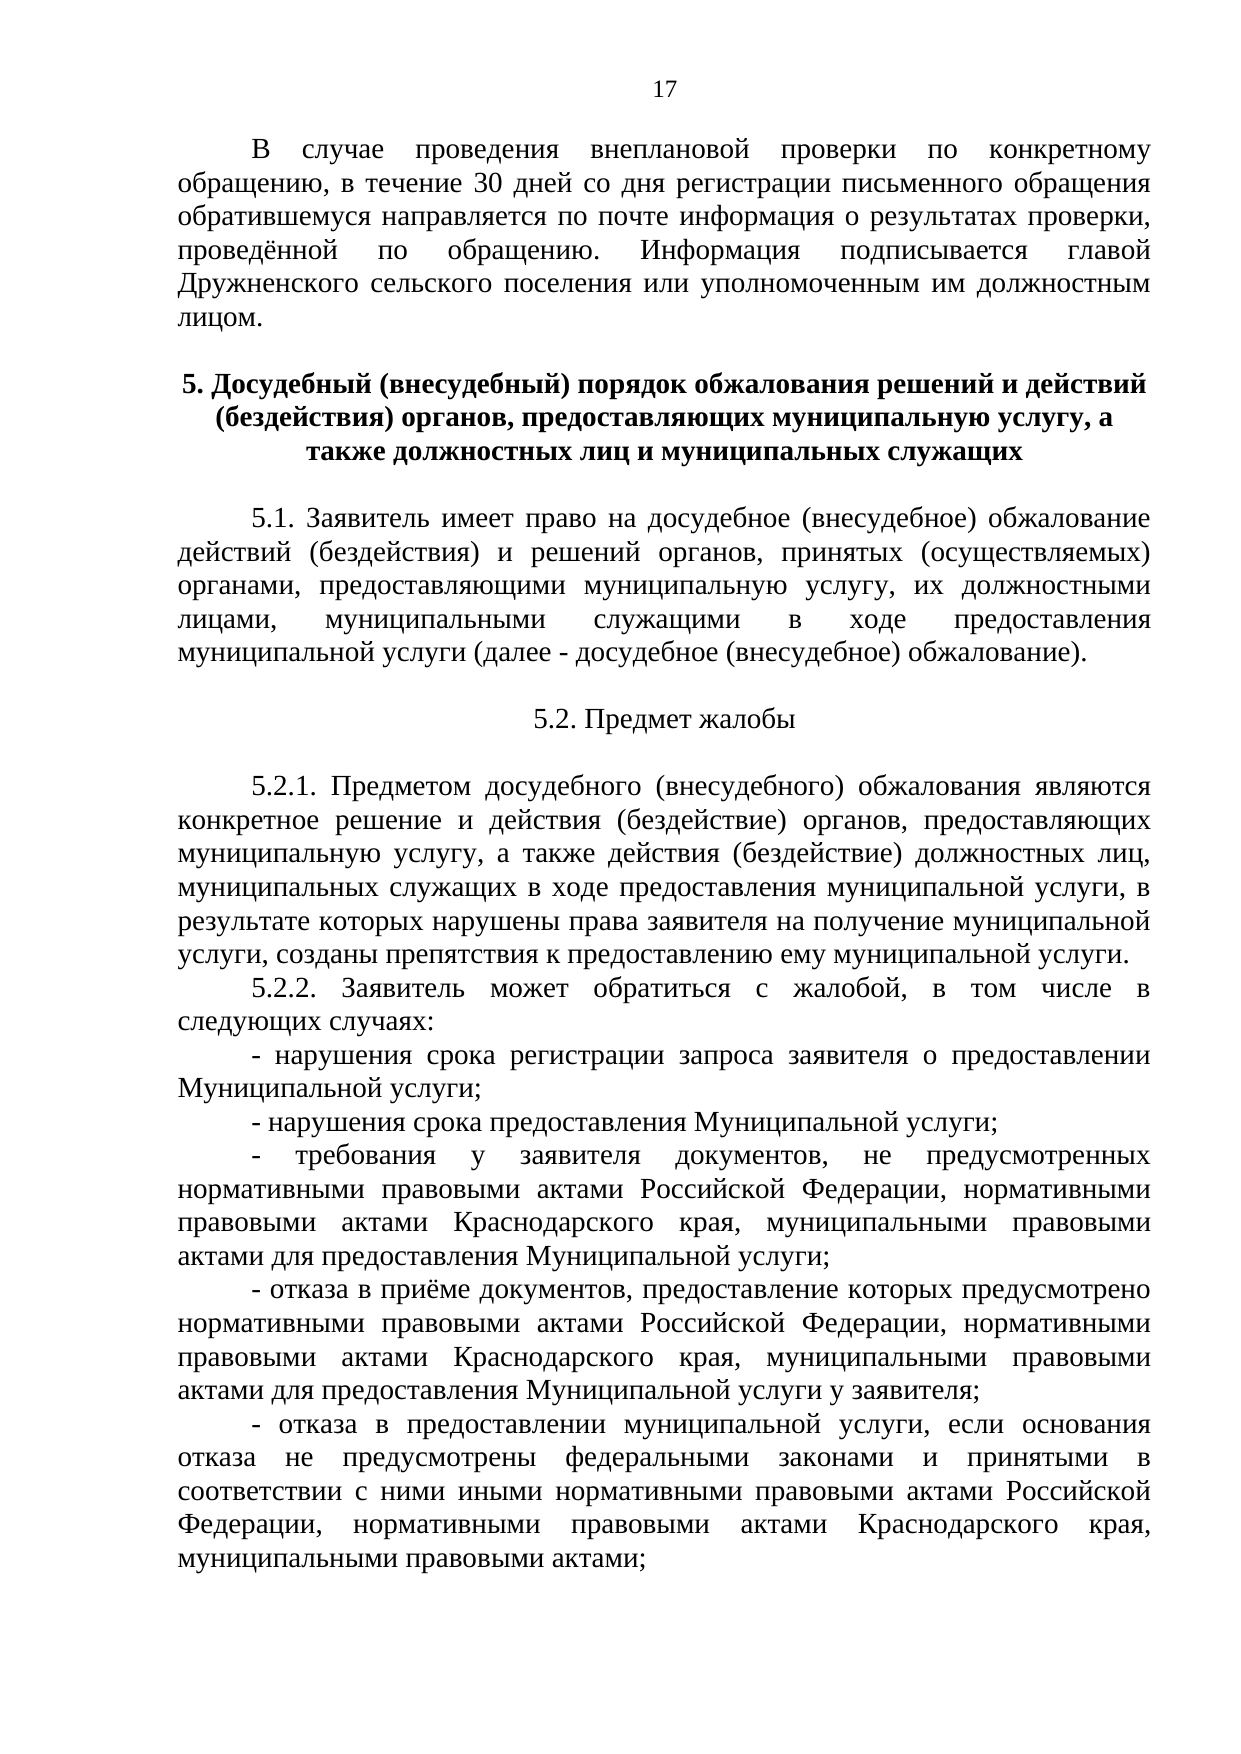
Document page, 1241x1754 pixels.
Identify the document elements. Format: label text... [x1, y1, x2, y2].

text - требования у заявителя документов, не предусмотренных нормативными правовыми актами Российской Федерации, нормативными правовыми актами Краснодарского края, муниципальными правовыми актами для предоставления Муниципальной услуги; [177, 1137, 1152, 1272]
text 5.2.2. Заявитель может обратиться с жалобой, в том числе в следующих случаях: [177, 970, 1152, 1037]
text В случае проведения внеплановой проверки по конкретному обращению, в течение 30 дней со дня регистрации письменного обращения обратившемуся направляется по почте информация о результатах проверки, проведённой по обращению. Информация подписывается главой Дружненского сельского поселения или уполномоченным им должностным лицом. [177, 131, 1152, 332]
text 5.1. Заявитель имеет право на досудебное (внесудебное) обжалование действий (бездействия) и решений органов, принятых (осуществляемых) органами, предоставляющими муниципальную услугу, их должностными лицами, муниципальными служащими в ходе предоставления муниципальной услуги (далее - досудебное (внесудебное) обжалование). [177, 500, 1152, 668]
text 5. Досудебный (внесудебный) порядок обжалования решений и действий (бездействия) органов, предоставляющих муниципальную услугу, а также должностных лиц и муниципальных служащих [177, 366, 1152, 467]
text 5.2.1. Предметом досудебного (внесудебного) обжалования являются конкретное решение и действия (бездействие) органов, предоставляющих муниципальную услугу, а также действия (бездействие) должностных лиц, муниципальных служащих в ходе предоставления муниципальной услуги, в результате которых нарушены права заявителя на получение муниципальной услуги, созданы препятствия к предоставлению ему муниципальной услуги. [177, 768, 1152, 970]
text - отказа в приёме документов, предоставление которых предусмотрено нормативными правовыми актами Российской Федерации, нормативными правовыми актами Краснодарского края, муниципальными правовыми актами для предоставления Муниципальной услуги у заявителя; [177, 1272, 1152, 1406]
text 5.2. Предмет жалобы [177, 701, 1152, 735]
text - нарушения срока предоставления Муниципальной услуги; [177, 1104, 1152, 1137]
text - нарушения срока регистрации запроса заявителя о предоставлении Муниципальной услуги; [177, 1037, 1152, 1104]
text - отказа в предоставлении муниципальной услуги, если основания отказа не предусмотрены федеральными законами и принятыми в соответствии с ними иными нормативными правовыми актами Российской Федерации, нормативными правовыми актами Краснодарского края, муниципальными правовыми актами; [177, 1406, 1152, 1573]
